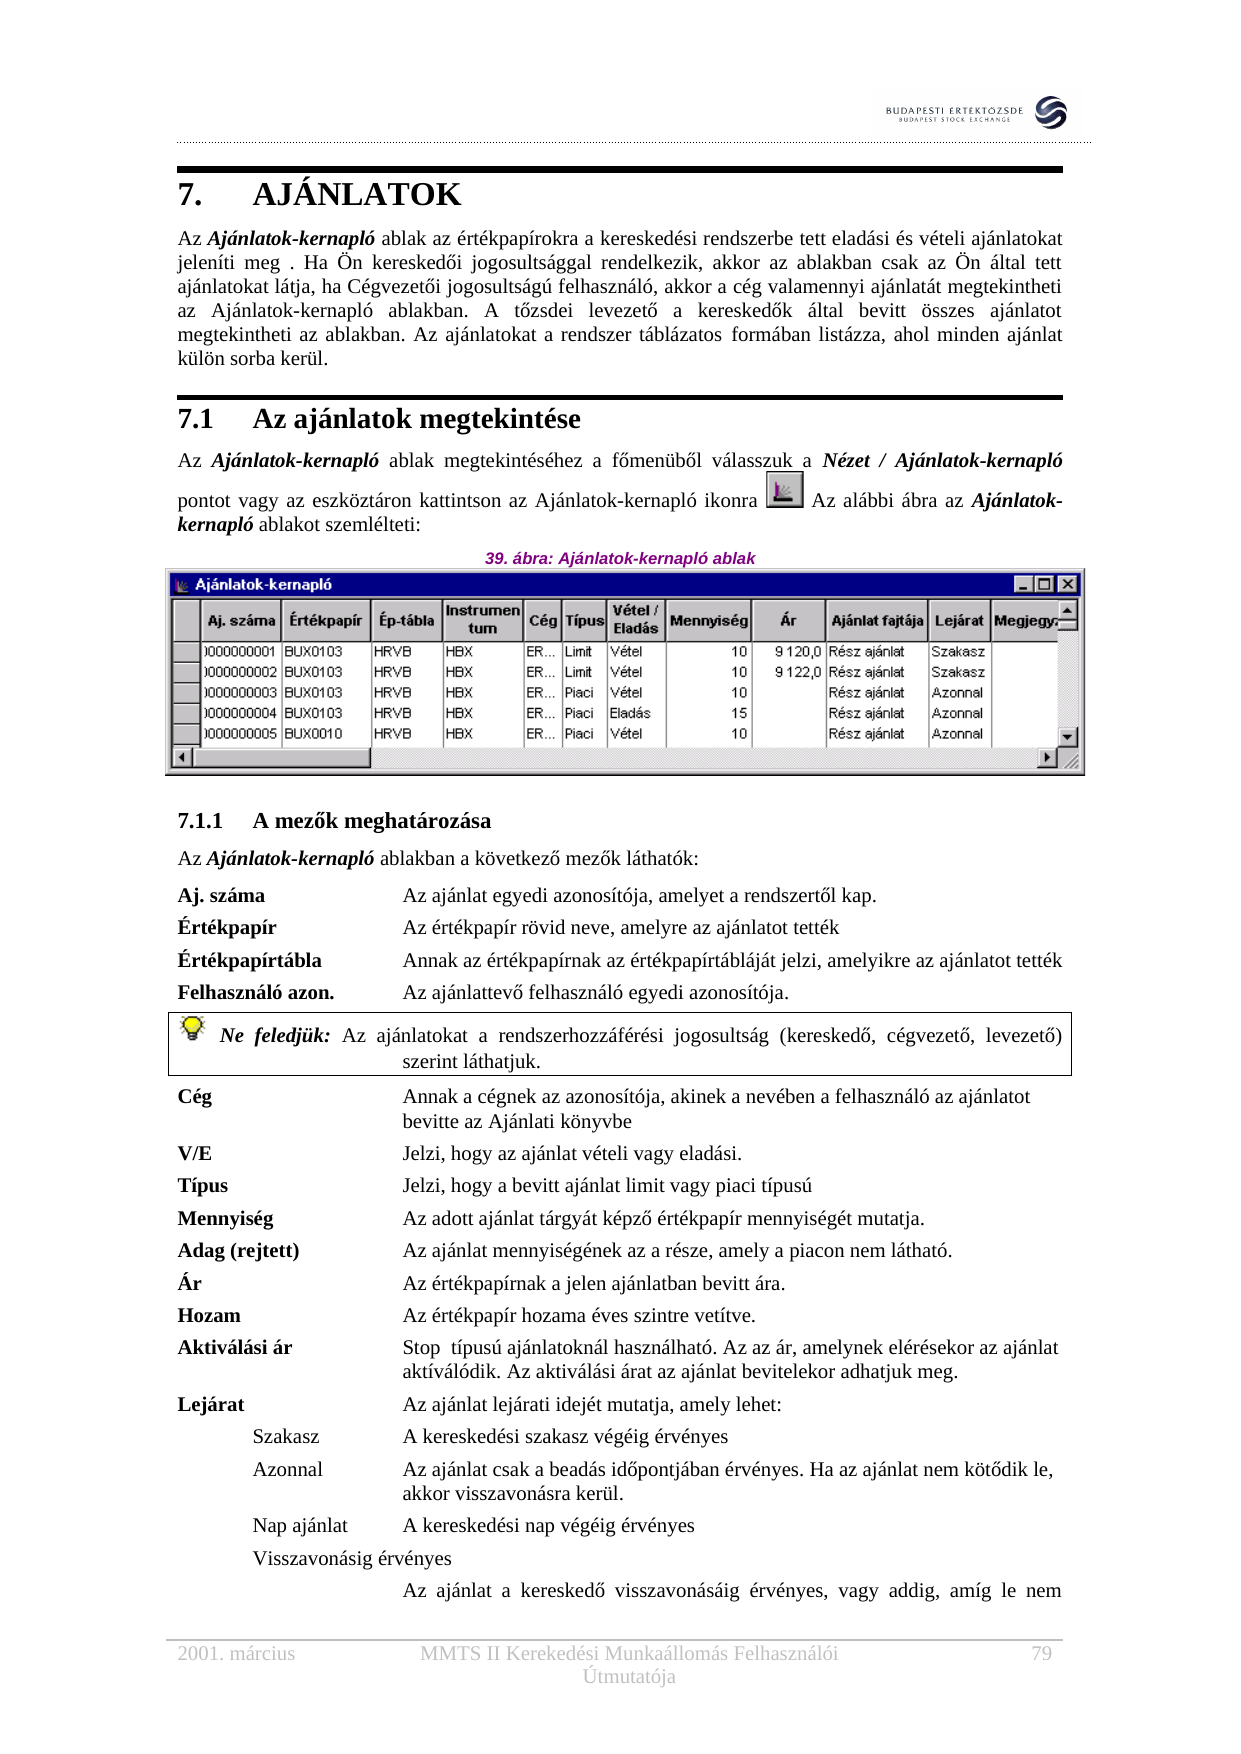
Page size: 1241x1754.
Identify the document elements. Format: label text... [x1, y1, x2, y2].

picture [870, 88, 1082, 137]
picture [165, 568, 1086, 776]
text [252, 1578, 1063, 1602]
text Az Ajánlatok-kernapló ablakban a következő mezők láthatók: [177, 846, 1063, 870]
text Ár Az értékpapírnak a jelen ajánlatban bevitt ára. [177, 1271, 1063, 1294]
text Hozam Az értékpapír hozama éves szintre vetítve. [177, 1303, 1063, 1327]
text Aktiválási ár Stop típusú ajánlatoknál használható. Az az ár, amelynek elérésekor az ajánlat aktíválódik. Az aktiválási árat az ajánlat bevitelekor adhatjuk meg. [177, 1335, 1063, 1383]
text Értékpapírtábla Annak az értékpapírnak az értékpapírtábláját jelzi, amelyikre az ajánlatot tették [177, 947, 1063, 972]
text Visszavonásig érvényes [252, 1545, 1063, 1569]
picture [177, 1015, 207, 1042]
subtitle Ajánlatok [177, 173, 1063, 213]
text Adag (rejtett) Az ajánlat mennyiségének az a része, amely a piacon nem látható. [177, 1238, 1063, 1262]
text Az Ajánlatok-kernapló ablak az értékpapírokra a kereskedési rendszerbe tett eladási és vételi ajánlatokat jeleníti meg . Ha Ön kereskedői jogosultsággal rendelkezik, akkor az ablakban csak az Ön által tett ajánlatokat látja, ha Cégvezetői jogosultságú felhasználó, akkor a cég valamennyi ajánlatát megtekintheti az Ajánlatok-kernapló ablakban. A tőzsdei levezető a kereskedők által bevitt összes ajánlatot megtekintheti az ablakban. Az ajánlatokat a rendszer táblázatos formában listázza, ahol minden ajánlat külön sorba kerül. [177, 226, 1063, 370]
text Azonnal Az ajánlat csak a beadás időpontjában érvényes. Ha az ajánlat nem kötődik le, akkor visszavonásra kerül. [252, 1457, 1063, 1505]
text Az Ajánlatok-kernapló ablak megtekintéséhez a főmenüből válasszuk a Nézet / Ajánlatok-kernapló pontot vagy az eszköztáron kattintson az Ajánlatok-kernapló ikonra Az alábbi ábra az Ajánlatok-kernapló ablakot szemlélteti: [177, 448, 1063, 536]
subtitle Az ajánlatok megtekintése [177, 400, 1063, 435]
text Felhasználó azon. Az ajánlattevő felhasználó egyedi azonosítója. [177, 980, 1063, 1004]
text Szakasz A kereskedési szakasz végéig érvényes [252, 1424, 1063, 1448]
text Ne feledjük: Az ajánlatokat a rendszerhozzáférési jogosultság (kereskedő, cégvezető, levezető) szerint láthatjuk. [169, 1013, 1071, 1075]
picture [766, 471, 804, 508]
text V/E Jelzi, hogy az ajánlat vételi vagy eladási. [177, 1141, 1063, 1165]
text Aj. száma Az ajánlat egyedi azonosítója, amelyet a rendszertől kap. [177, 883, 1063, 907]
text Lejárat Az ajánlat lejárati idejét mutatja, amely lehet: [177, 1392, 1063, 1416]
text Nap ajánlat A kereskedési nap végéig érvényes [252, 1513, 1063, 1537]
text Mennyiség Az adott ajánlat tárgyát képző értékpapír mennyiségét mutatja. [177, 1206, 1063, 1230]
text Értékpapír Az értékpapír rövid neve, amelyre az ajánlatot tették [177, 915, 1063, 939]
subtitle A mezők meghatározása [177, 776, 1063, 834]
text Típus Jelzi, hogy a bevitt ajánlat limit vagy piaci típusú [177, 1173, 1063, 1197]
text Cég Annak a cégnek az azonosítója, akinek a nevében a felhasználó az ajánlatot bevitte az Ajánlati könyvbe [177, 1084, 1063, 1133]
text 39. ábra: Ajánlatok-kernapló ablak [177, 549, 1063, 568]
